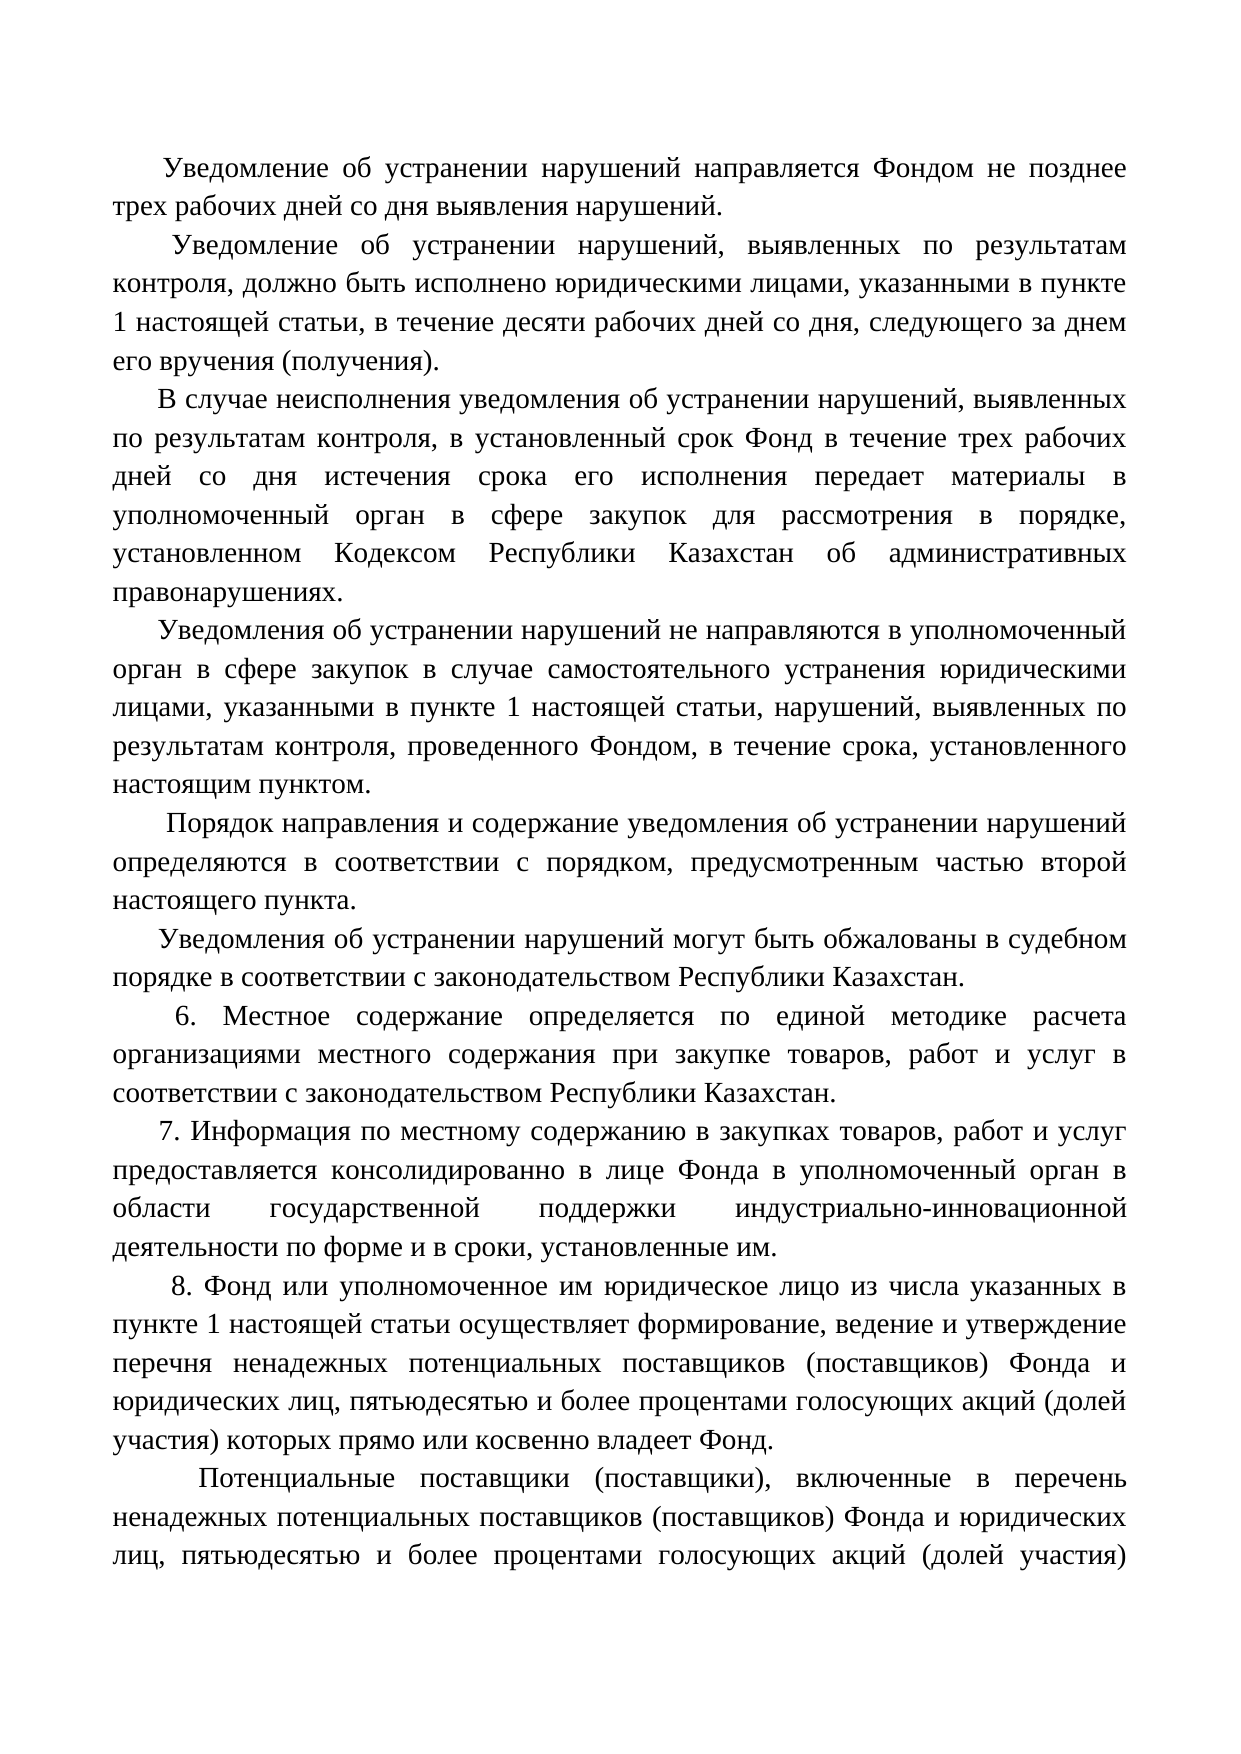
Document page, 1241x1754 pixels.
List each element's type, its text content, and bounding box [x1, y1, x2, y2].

text Уведомления об устранении нарушений не направляются в уполномоченный орган в сфере закупок в случае самостоятельного устранения юридическими лицами, указанными в пункте 1 настоящей статьи, нарушений, выявленных по результатам контроля, проведенного Фондом, в течение срока, установленного настоящим пунктом. [112, 612, 1128, 800]
text Уведомление об устранении нарушений, выявленных по результатам контроля, должно быть исполнено юридическими лицами, указанными в пункте 1 настоящей статьи, в течение десяти рабочих дней со дня, следующего за днем его вручения (получения). [112, 227, 1128, 376]
text Уведомления об устранении нарушений могут быть обжалованы в судебном порядке в соответствии с законодательством Республики Казахстан. [112, 921, 1128, 993]
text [112, 1460, 1128, 1571]
text 6. Местное содержание определяется по единой методике расчета организациями местного содержания при закупке товаров, работ и услуг в соответствии с законодательством Республики Казахстан. [112, 998, 1128, 1108]
text 8. Фонд или уполномоченное им юридическое лицо из числа указанных в пункте 1 настоящей статьи осуществляет формирование, ведение и утверждение перечня ненадежных потенциальных поставщиков (поставщиков) Фонда и юридических лиц, пятьюдесятью и более процентами голосующих акций (долей участия) которых прямо или косвенно владеет Фонд. [112, 1268, 1128, 1455]
text 7. Информация по местному содержанию в закупках товаров, работ и услуг предоставляется консолидированно в лице Фонда в уполномоченный орган в области государственной поддержки индустриально-инновационной деятельности по форме и в сроки, установленные им. [112, 1113, 1128, 1263]
text В случае неисполнения уведомления об устранении нарушений, выявленных по результатам контроля, в установленный срок Фонд в течение трех рабочих дней со дня истечения срока его исполнения передает материалы в уполномоченный орган в сфере закупок для рассмотрения в порядке, установленном Кодексом Республики Казахстан об административных правонарушениях. [112, 381, 1128, 607]
text Уведомление об устранении нарушений направляется Фондом не позднее трех рабочих дней со дня выявления нарушений. [112, 150, 1128, 222]
text Порядок направления и содержание уведомления об устранении нарушений определяются в соответствии с порядком, предусмотренным частью второй настоящего пункта. [112, 805, 1128, 916]
